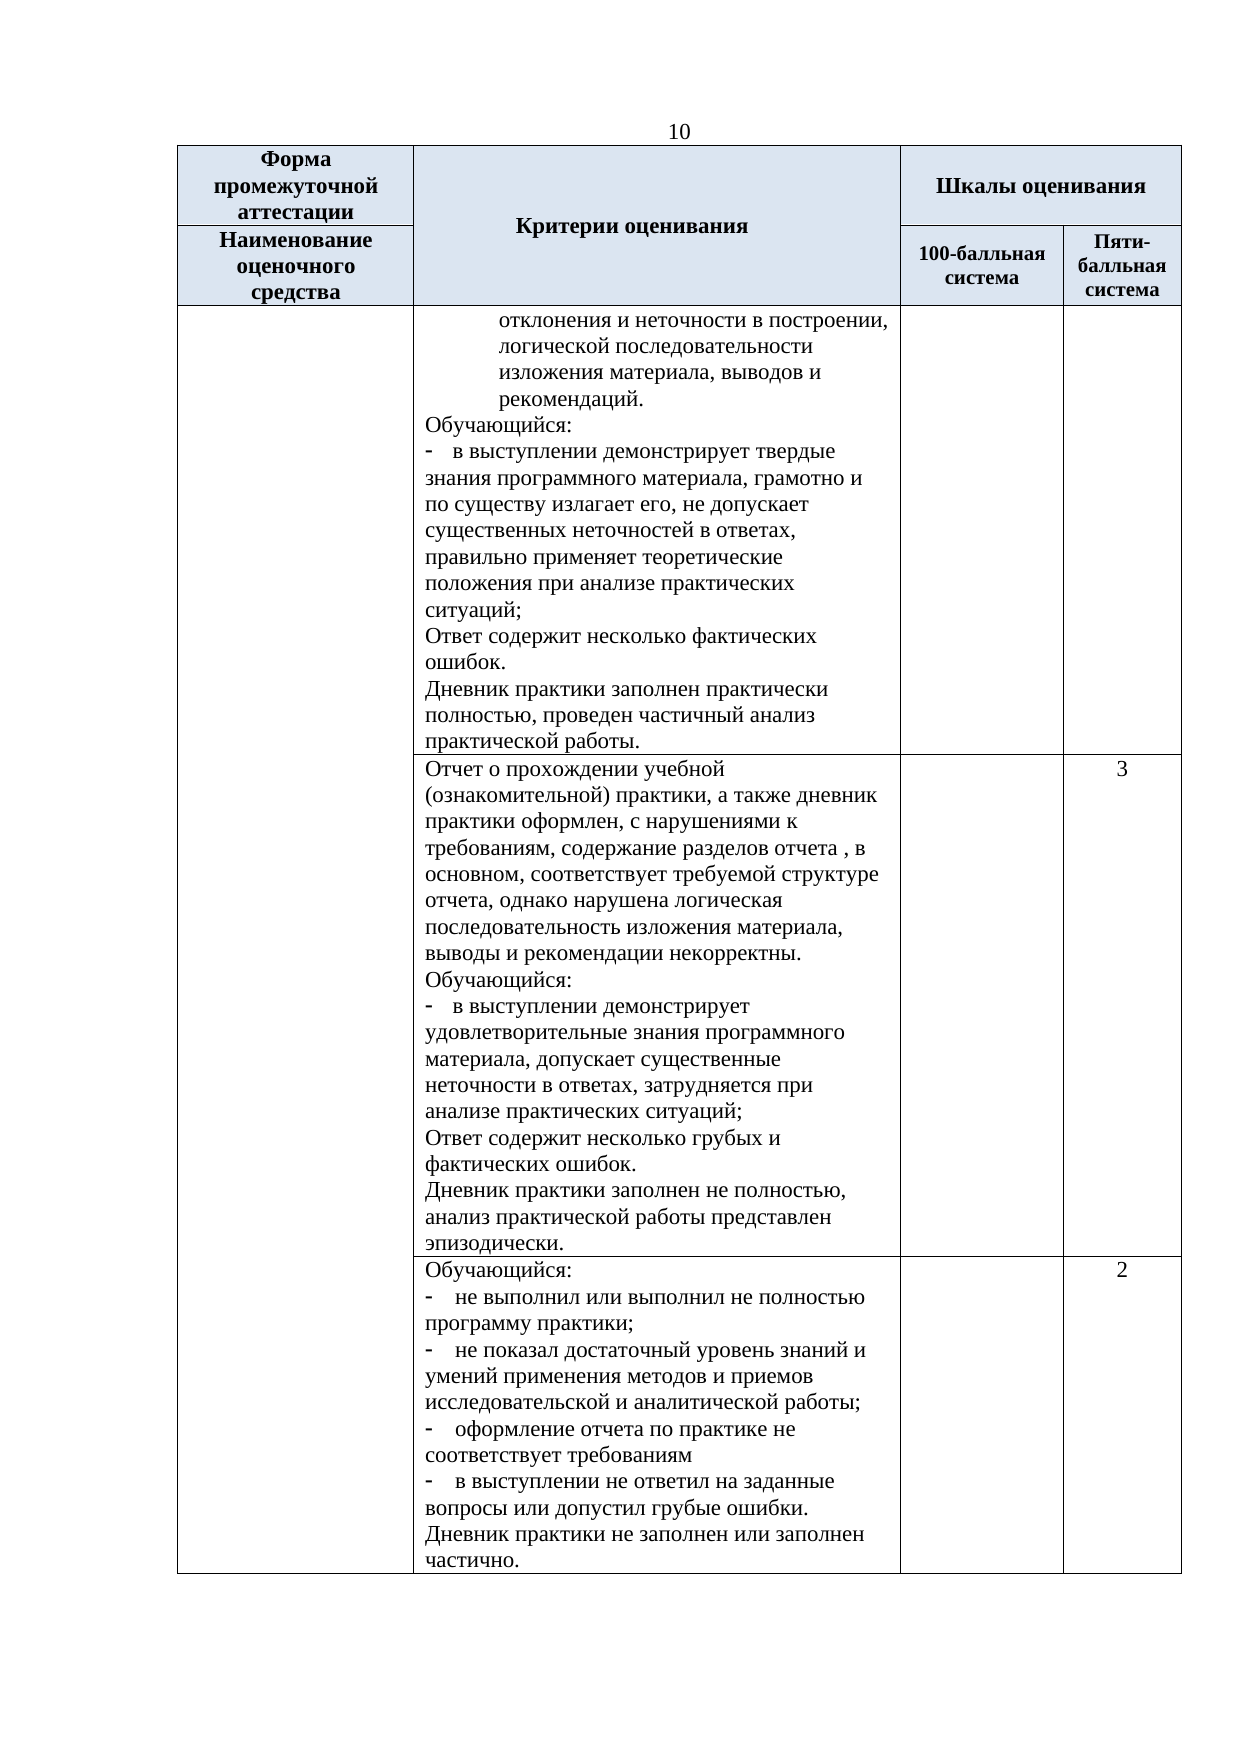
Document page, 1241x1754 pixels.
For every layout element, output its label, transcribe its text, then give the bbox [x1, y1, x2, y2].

table_cell Отчет о прохождении учебной (ознакомительной) практики, а также дневник практики оформлен, с нарушениями к требованиям, содержание разделов отчета , в основном, соответствует требуемой структуре отчета, однако нарушена логическая последовательность изложения материала, выводы и рекомендации некорректны. Обучающийся: в выступлении демонстрирует удовлетворительные знания программного материала, допускает существенные неточности в ответах, затрудняется при анализе практических ситуаций; Ответ содержит несколько грубых и фактических ошибок. Дневник практики заполнен не полностью, анализ практической работы представлен эпизодически. [414, 755, 900, 1256]
table_header Шкалы оценивания [901, 146, 1181, 224]
table_cell [901, 755, 1063, 1256]
table_cell [901, 1257, 1063, 1573]
table_header Критерии оценивания [414, 146, 900, 305]
table_cell 3 [1064, 755, 1181, 1256]
table_cell Обучающийся: не выполнил или выполнил не полностью программу практики; не показал достаточный уровень знаний и умений применения методов и приемов исследовательской и аналитической работы; оформление отчета по практике не соответствует требованиям в выступлении не ответил на заданные вопросы или допустил грубые ошибки. Дневник практики не заполнен или заполнен частично. [414, 1257, 900, 1573]
table_cell 100-балльная система [901, 226, 1063, 305]
table_cell Пяти-балльная система [1064, 226, 1181, 305]
table_header Форма промежуточной аттестации [178, 146, 413, 224]
table_cell 4 [1064, 306, 1181, 754]
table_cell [414, 306, 900, 754]
table_cell Наименование оценочного средства [178, 226, 413, 305]
table_cell [901, 306, 1063, 754]
table_cell 2 [1064, 1257, 1181, 1573]
